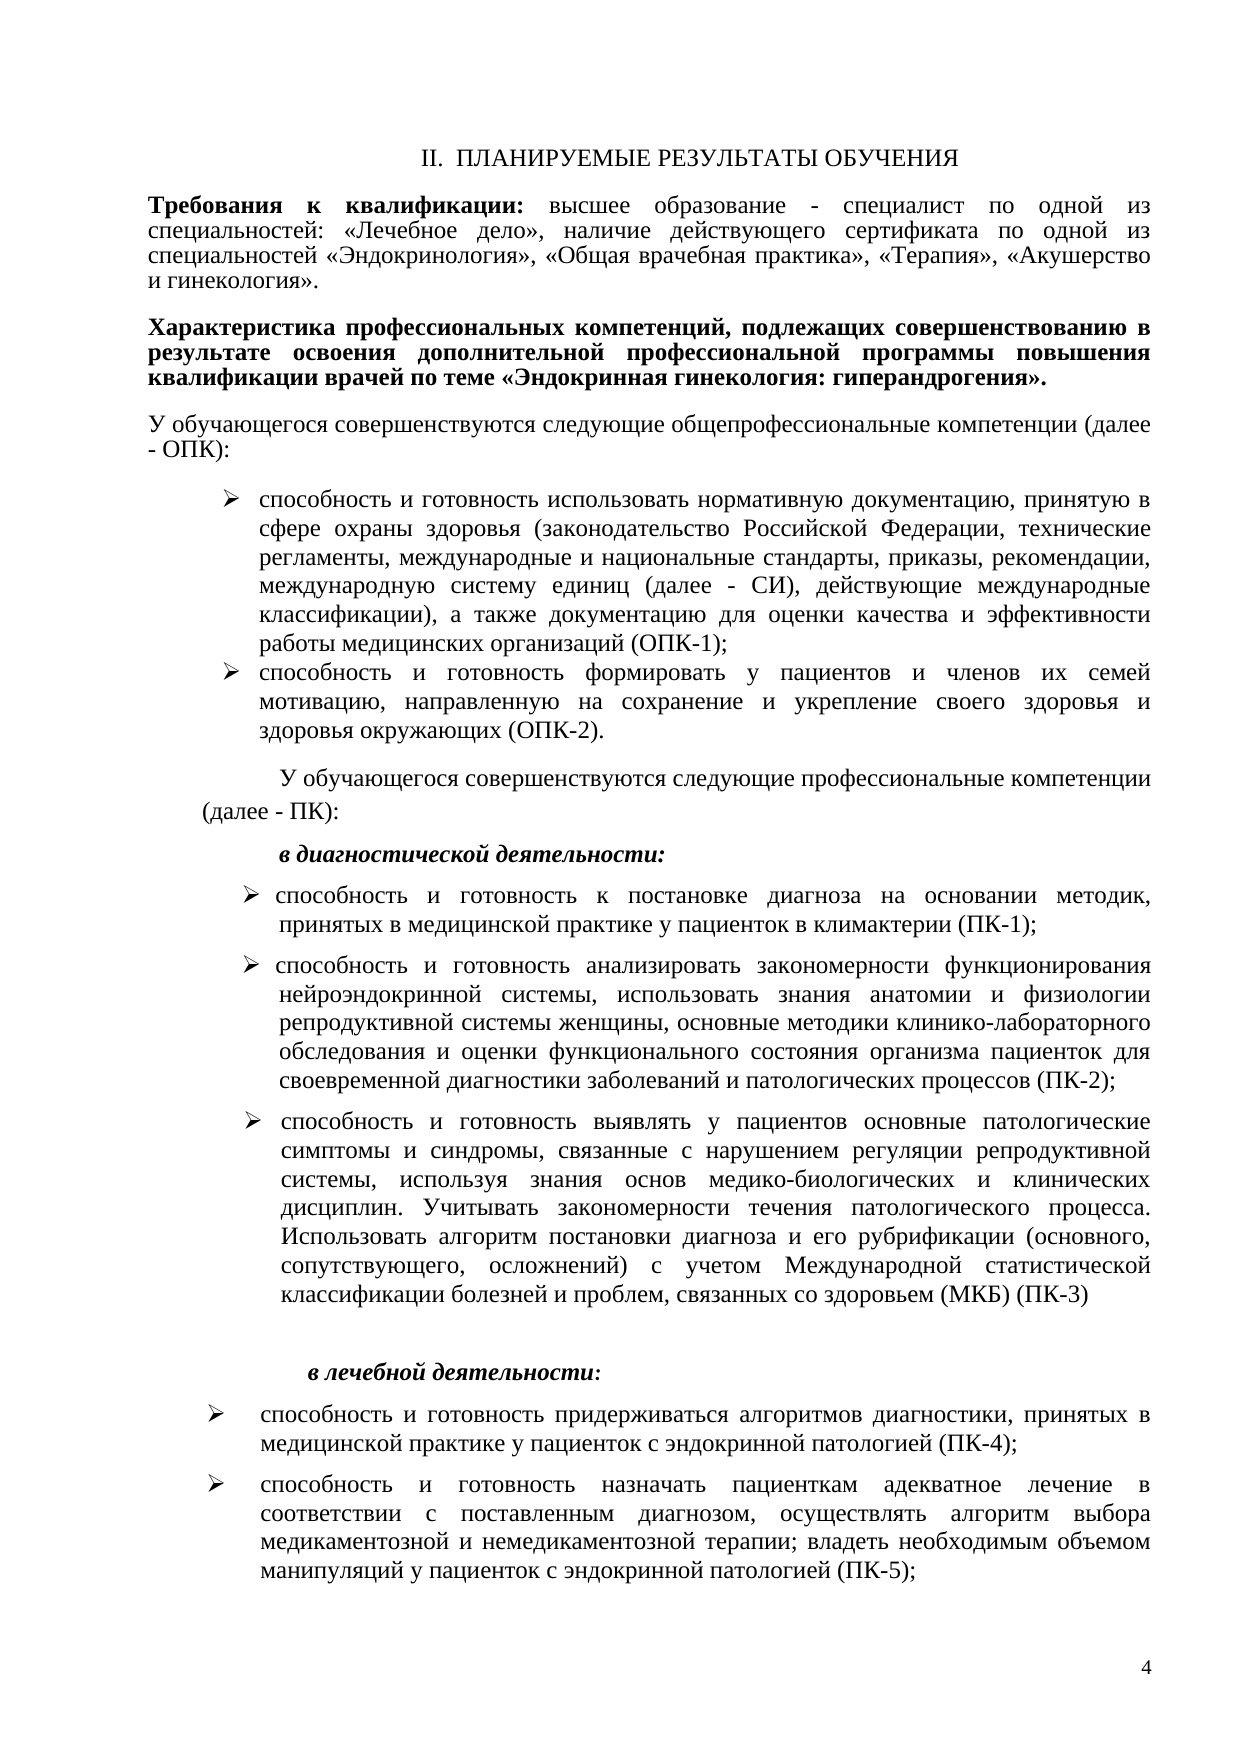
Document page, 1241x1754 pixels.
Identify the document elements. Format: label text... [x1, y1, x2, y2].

list способность и готовность придерживаться алгоритмов диагностики, принятых в медицинской практике у пациенток с эндокринной патологией (ПК-4); [206, 1399, 1152, 1456]
text в диагностической деятельности: [202, 839, 1152, 867]
list способность и готовность формировать у пациентов и членов их семей мотивацию, направленную на сохранение и укрепление своего здоровья и здоровья окружающих (ОПК-2). [221, 658, 1152, 744]
text в лечебной деятельности: [295, 1357, 1152, 1386]
text Характеристика профессиональных компетенций, подлежащих совершенствованию в результате освоения дополнительной профессиональной программы повышения квалификации врачей по теме «Эндокринная гинекология: гиперандрогения». [148, 315, 1152, 390]
text У обучающегося совершенствуются следующие общепрофессиональные компетенции (далее - ОПК): [148, 412, 1152, 462]
text Требования к квалификации: высшее образование - специалист по одной из специальностей: «Лечебное дело», наличие действующего сертификата по одной из специальностей «Эндокринология», «Общая врачебная практика», «Терапия», «Акушерство и гинекология». [148, 194, 1152, 294]
list способность и готовность использовать нормативную документацию, принятую в сфере охраны здоровья (законодательство Российской Федерации, технические регламенты, международные и национальные стандарты, приказы, рекомендации, международную систему единиц (далее - СИ), действующие международные классификации), а также документацию для оценки качества и эффективности работы медицинских организаций (ОПК-1); [221, 484, 1152, 658]
list способность и готовность к постановке диагноза на основании методик, принятых в медицинской практике у пациенток в климактерии (ПК-1); [241, 880, 1152, 937]
list способность и готовность назначать пациенткам адекватное лечение в соответствии с поставленным диагнозом, осуществлять алгоритм выбора медикаментозной и немедикаментозной терапии; владеть необходимым объемом манипуляций у пациенток с эндокринной патологией (ПК-5); [206, 1469, 1152, 1584]
text У обучающегося совершенствуются следующие профессиональные компетенции (далее - ПК): [202, 760, 1152, 826]
list способность и готовность анализировать закономерности функционирования нейроэндокринной системы, использовать знания анатомии и физиологии репродуктивной системы женщины, основные методики клинико-лабораторного обследования и оценки функционального состояния организма пациенток для своевременной диагностики заболеваний и патологических процессов (ПК-2); [241, 950, 1152, 1094]
list ПЛАНИРУЕМЫЕ РЕЗУЛЬТАТЫ ОБУЧЕНИЯ [421, 147, 1152, 172]
list способность и готовность выявлять у пациентов основные патологические симптомы и синдромы, связанные с нарушением регуляции репродуктивной системы, используя знания основ медико-биологических и клинических дисциплин. Учитывать закономерности течения патологического процесса. Использовать алгоритм постановки диагноза и его рубрификации (основного, сопутствующего, осложнений) с учетом Международной статистической классификации болезней и проблем, связанных со здоровьем (МКБ) (ПК-3) [243, 1106, 1152, 1307]
